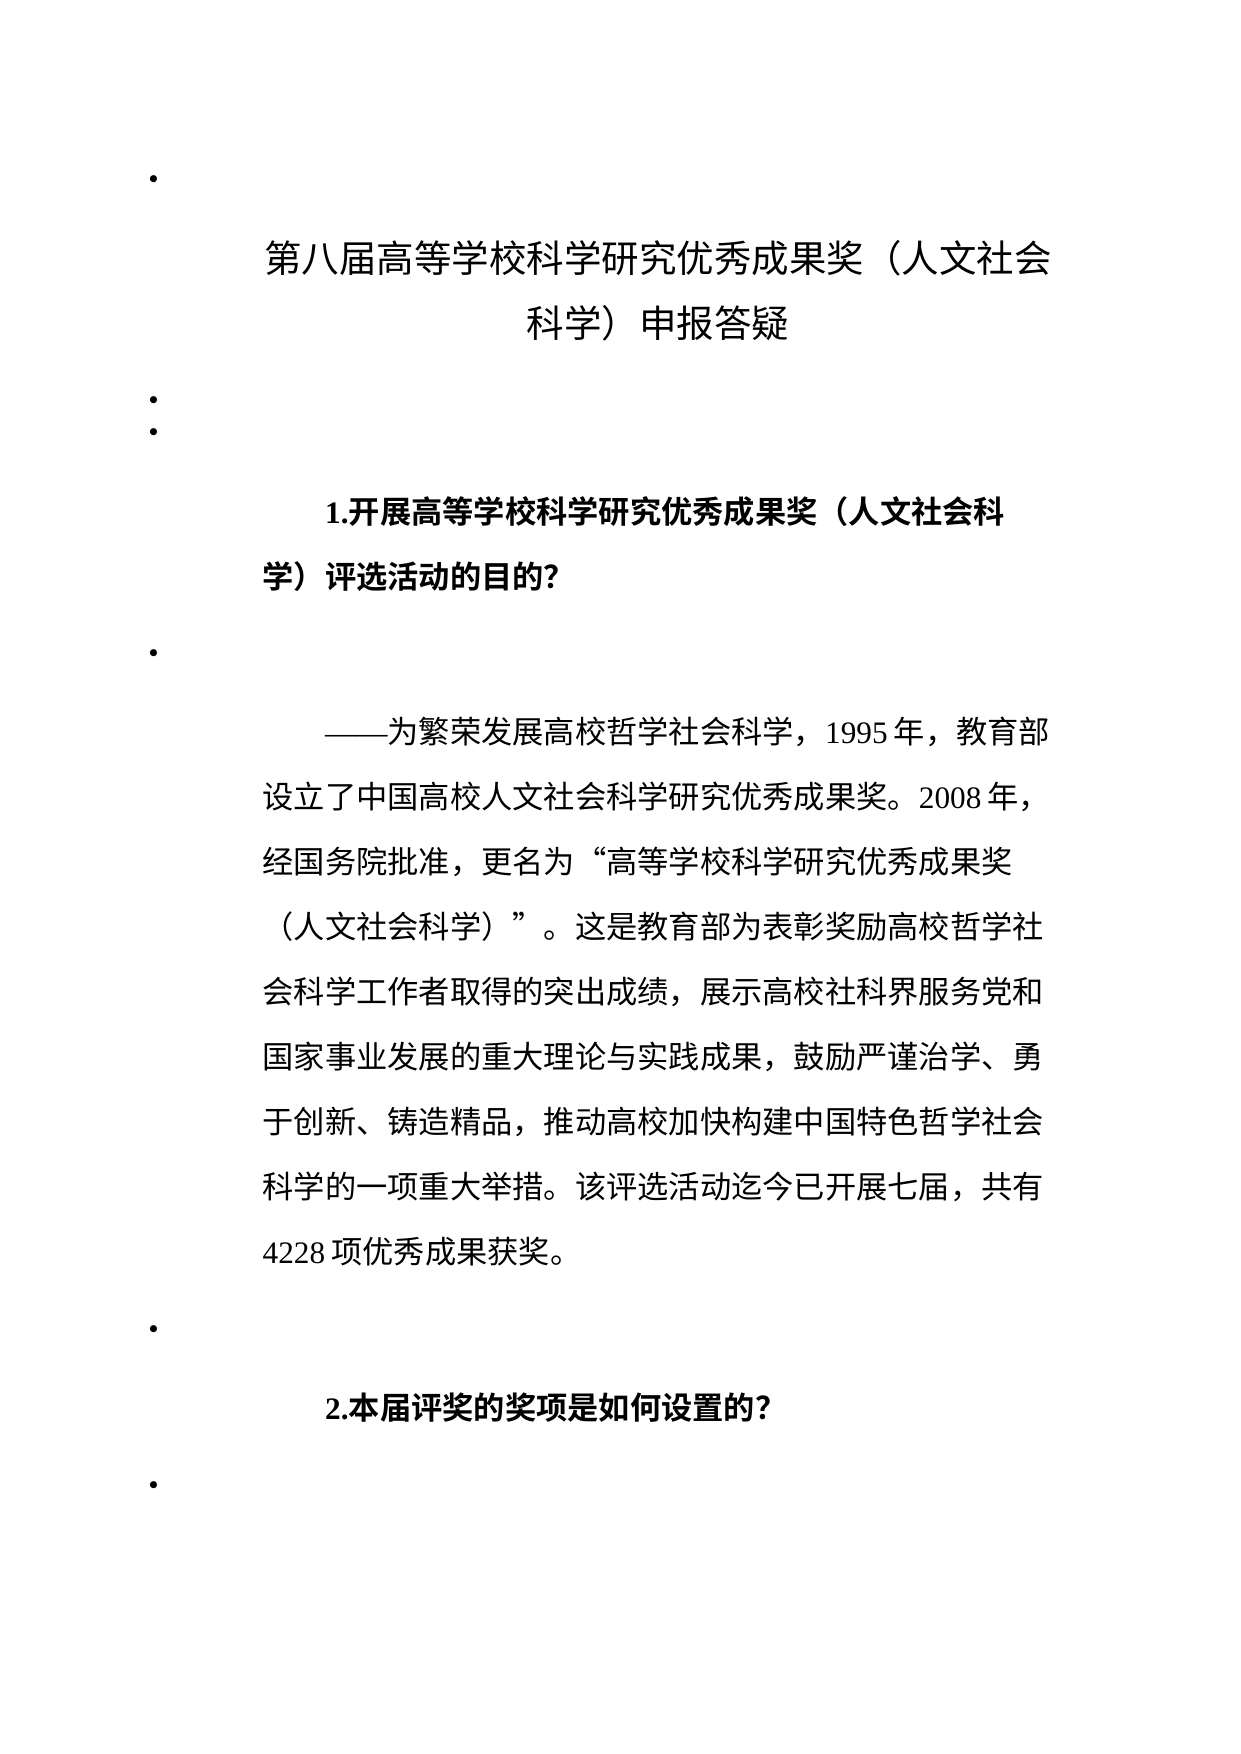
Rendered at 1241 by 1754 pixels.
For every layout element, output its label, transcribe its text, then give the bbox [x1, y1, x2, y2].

text 2.本届评奖的奖项是如何设置的？ [262, 1374, 1053, 1439]
text ——为繁荣发展高校哲学社会科学，1995年，教育部设立了中国高校人文社会科学研究优秀成果奖。2008年，经国务院批准，更名为“高等学校科学研究优秀成果奖（人文社会科学）”。这是教育部为表彰奖励高校哲学社会科学工作者取得的突出成绩，展示高校社科界服务党和国家事业发展的重大理论与实践成果，鼓励严谨治学、勇于创新、铸造精品，推动高校加快构建中国特色哲学社会科学的一项重大举措。该评选活动迄今已开展七届，共有4228项优秀成果获奖。 [262, 698, 1053, 1283]
text 第八届高等学校科学研究优秀成果奖（人文社会科学）申报答疑 [262, 224, 1053, 354]
text 1.开展高等学校科学研究优秀成果奖（人文社会科学）评选活动的目的？ [262, 477, 1053, 607]
